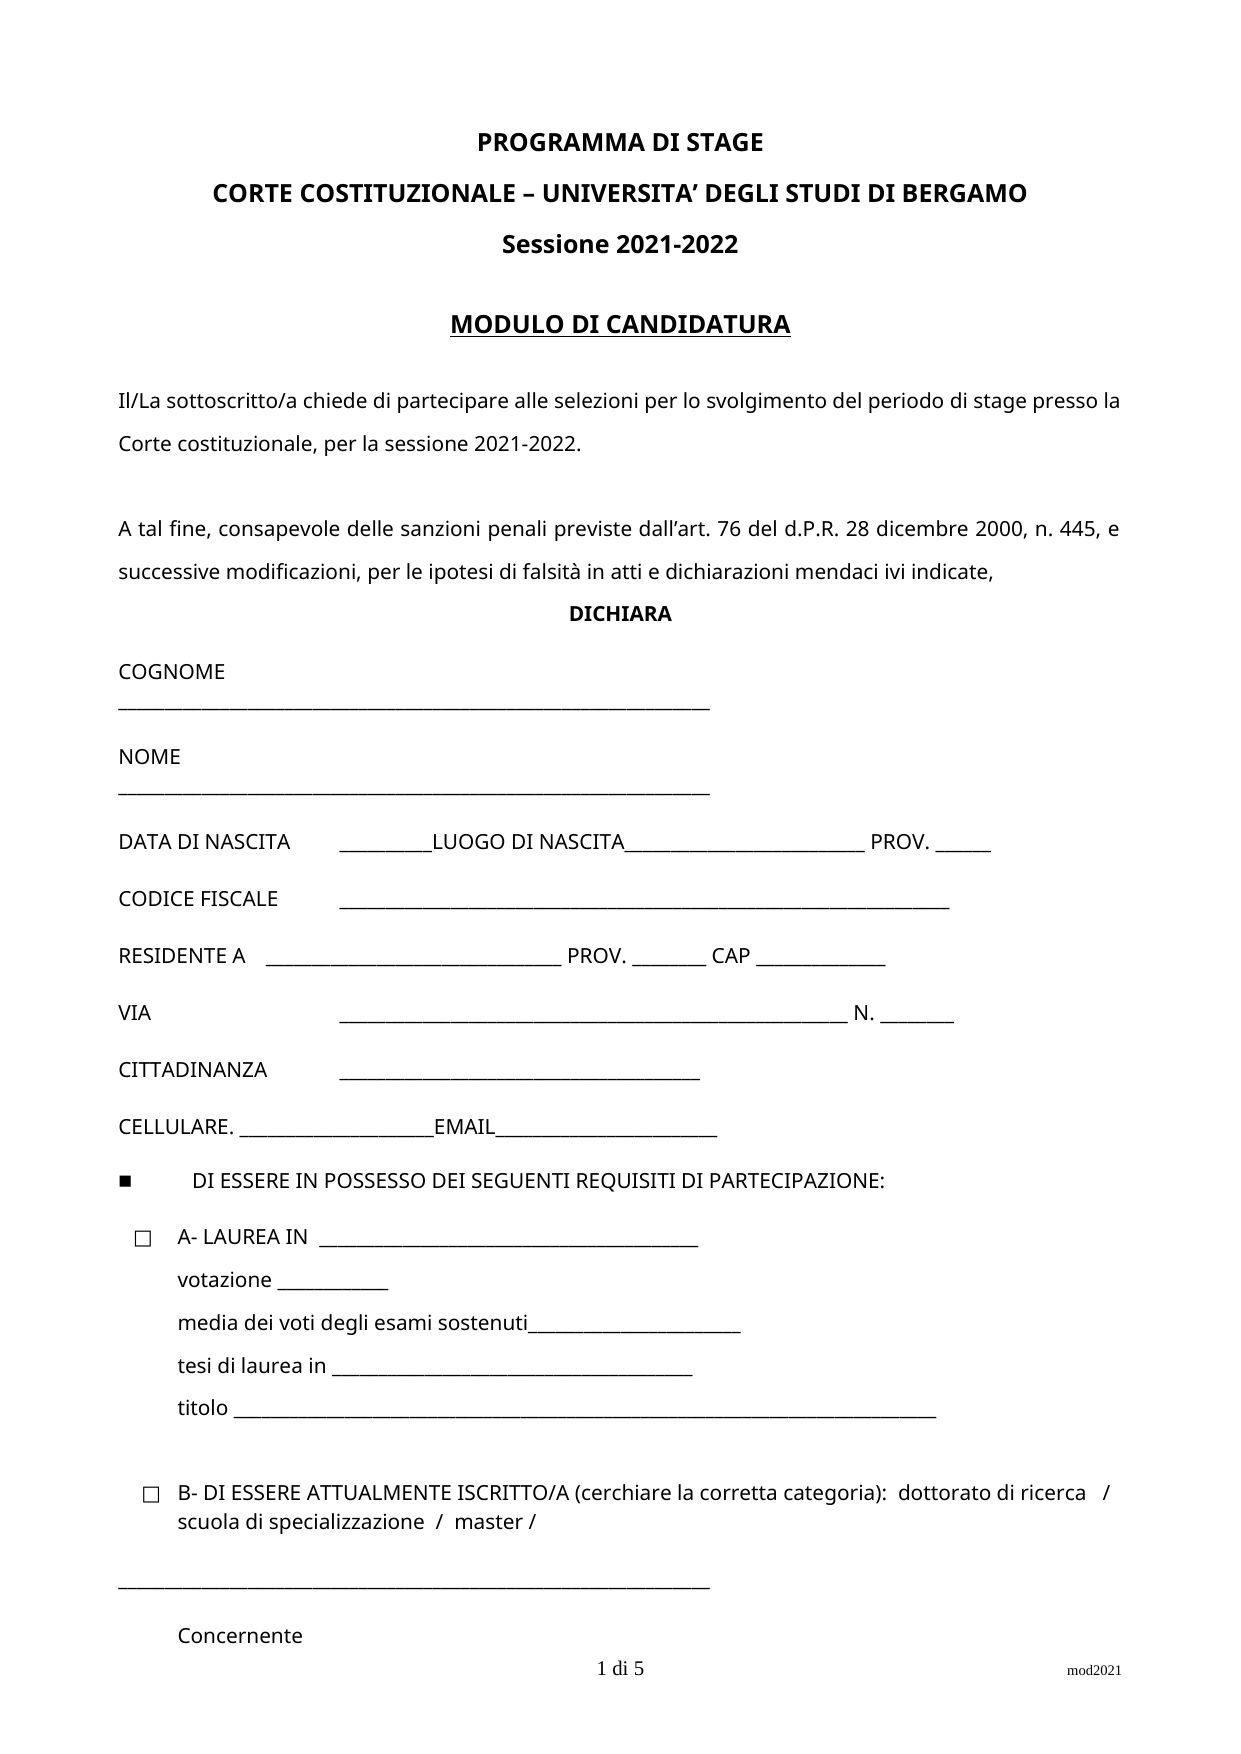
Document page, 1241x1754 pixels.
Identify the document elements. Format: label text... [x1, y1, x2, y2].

subtitle DICHIARA [118, 599, 1122, 628]
text Concernente [177, 1621, 1122, 1649]
text media dei voti degli esami sostenuti_______________________ [118, 1308, 1122, 1337]
subtitle MODULO DI CANDIDATURA [118, 307, 1122, 341]
text DATA DI NASCITA __________LUOGO DI NASCITA__________________________ PROV. ______ [118, 827, 1122, 856]
text titolo ____________________________________________________________________________ [118, 1393, 1122, 1422]
text ________________________________________________________________ [118, 771, 1122, 799]
text ________________________________________________________________ [118, 685, 1122, 714]
text CITTADINANZA _______________________________________ [118, 1055, 1122, 1083]
text NOME [118, 742, 1122, 771]
text COGNOME [118, 657, 1122, 685]
text CELLULARE. _____________________EMAIL________________________ [118, 1112, 1122, 1140]
text PROGRAMMA DI STAGE [118, 125, 1122, 159]
text VIA _______________________________________________________ N. ________ [118, 998, 1122, 1026]
text Il/La sottoscritto/a chiede di partecipare alle selezioni per lo svolgimento del periodo di stage presso la Corte costituzionale, per la sessione 2021-2022. [118, 387, 1122, 458]
text ■ DI ESSERE IN POSSESSO DEI SEGUENTI REQUISITI DI PARTECIPAZIONE: [118, 1167, 1122, 1195]
text CORTE COSTITUZIONALE – UNIVERSITA’ DEGLI STUDI DI BERGAMO [118, 176, 1122, 210]
text votazione ____________ [118, 1266, 1122, 1294]
text ________________________________________________________________ [118, 1564, 1122, 1592]
text □ B- DI ESSERE ATTUALMENTE ISCRITTO/A (cerchiare la corretta categoria): dottorato di ricerca / scuola di specializzazione / master / [118, 1478, 1122, 1535]
text tesi di laurea in _______________________________________ [118, 1351, 1122, 1379]
text RESIDENTE A ________________________________ PROV. ________ CAP ______________ [118, 941, 1122, 969]
text Sessione 2021-2022 [118, 227, 1122, 261]
text CODICE FISCALE __________________________________________________________________ [118, 884, 1122, 913]
text A tal fine, consapevole delle sanzioni penali previste dall’art. 76 del d.P.R. 28 dicembre 2000, n. 445, e successive modificazioni, per le ipotesi di falsità in atti e dichiarazioni mendaci ivi indicate, [118, 514, 1122, 585]
